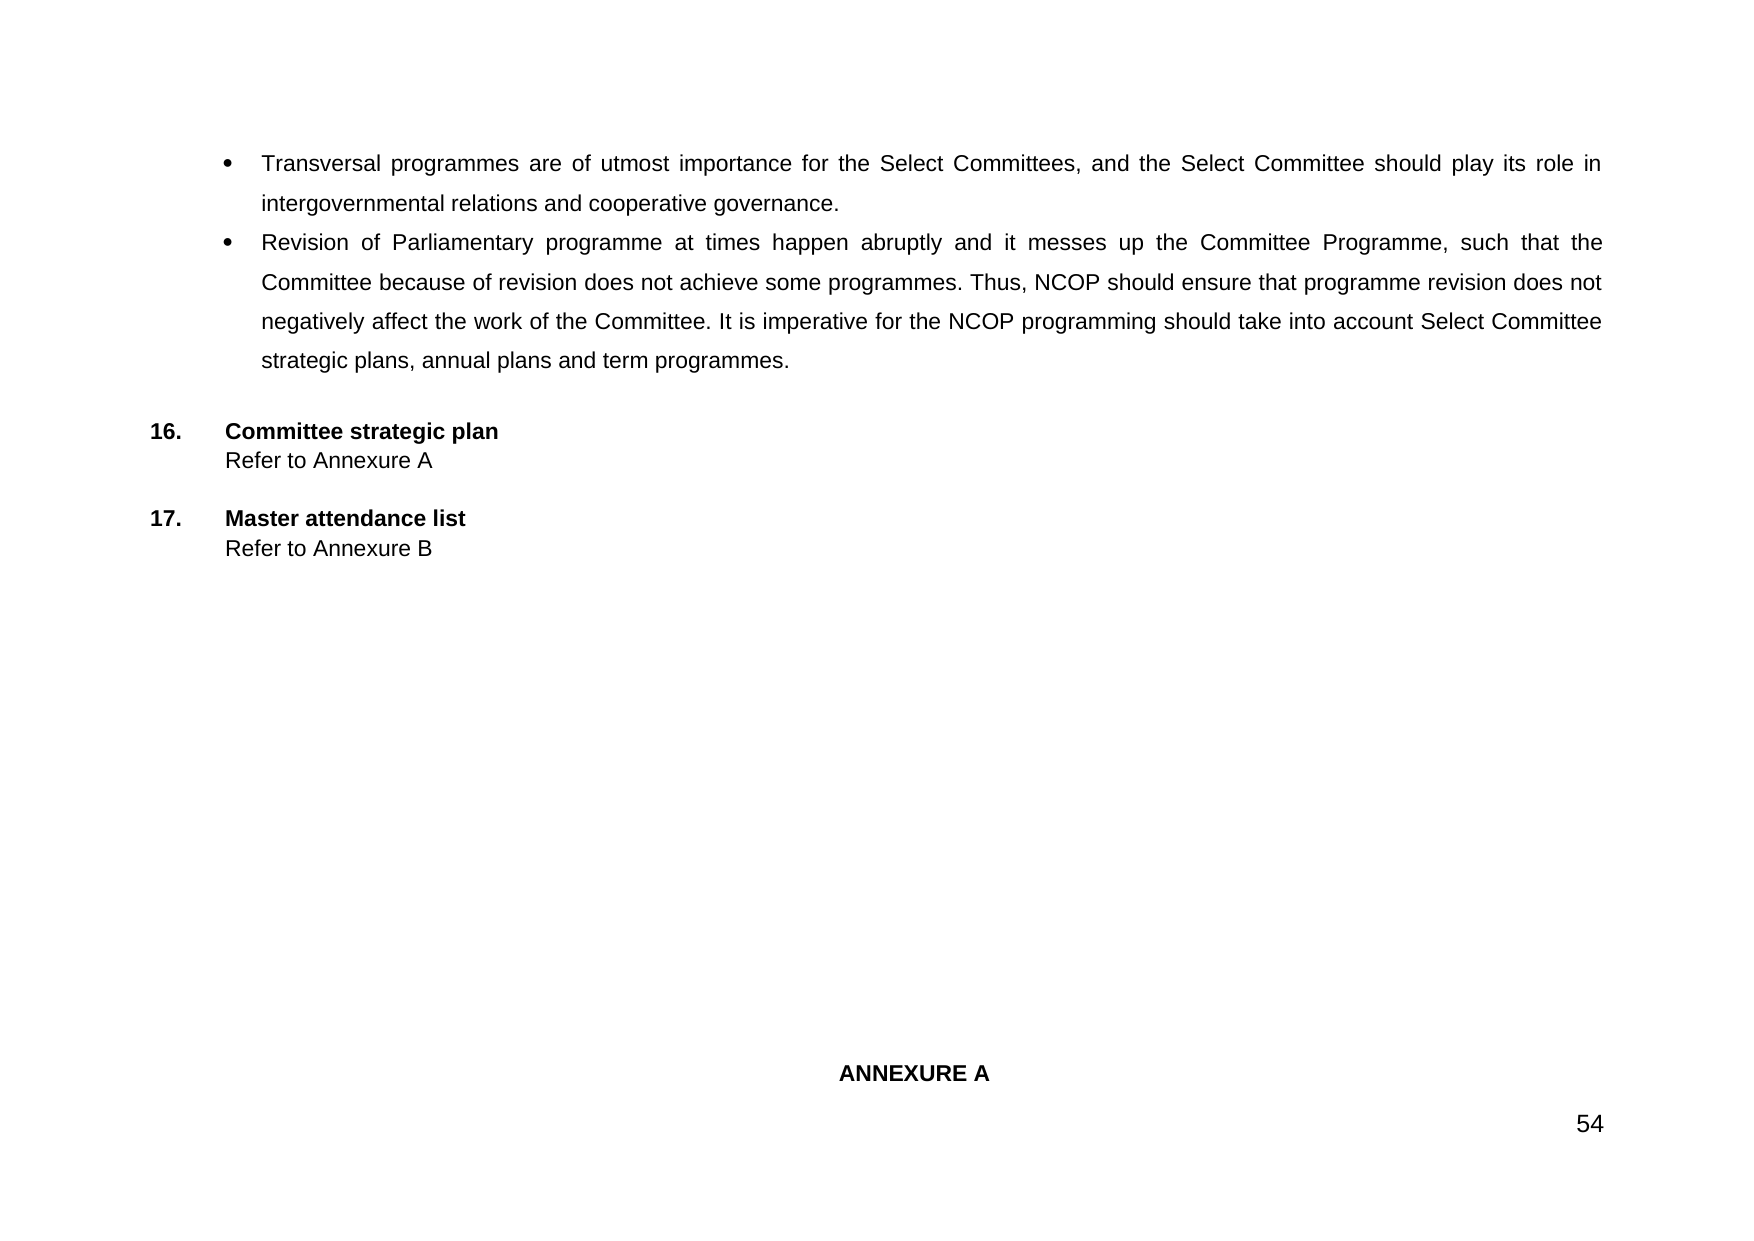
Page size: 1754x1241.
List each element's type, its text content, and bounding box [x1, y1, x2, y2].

list Master attendance list [150, 503, 1604, 533]
list Transversal programmes are of utmost importance for the Select Committees, and the Select Committee should play its role in intergovernmental relations and cooperative governance. [224, 150, 1604, 216]
list Committee strategic plan [150, 416, 1604, 445]
text Refer to Annexure B [225, 533, 1604, 562]
list Revision of Parliamentary programme at times happen abruptly and it messes up the Committee Programme, such that the Committee because of revision does not achieve some programmes. Thus, NCOP should ensure that programme revision does not negatively affect the work of the Committee. It is imperative for the NCOP programming should take into account Select Committee strategic plans, annual plans and term programmes. [224, 229, 1604, 374]
text ANNEXURE A [225, 1058, 1604, 1087]
text Refer to Annexure A [225, 445, 1604, 474]
